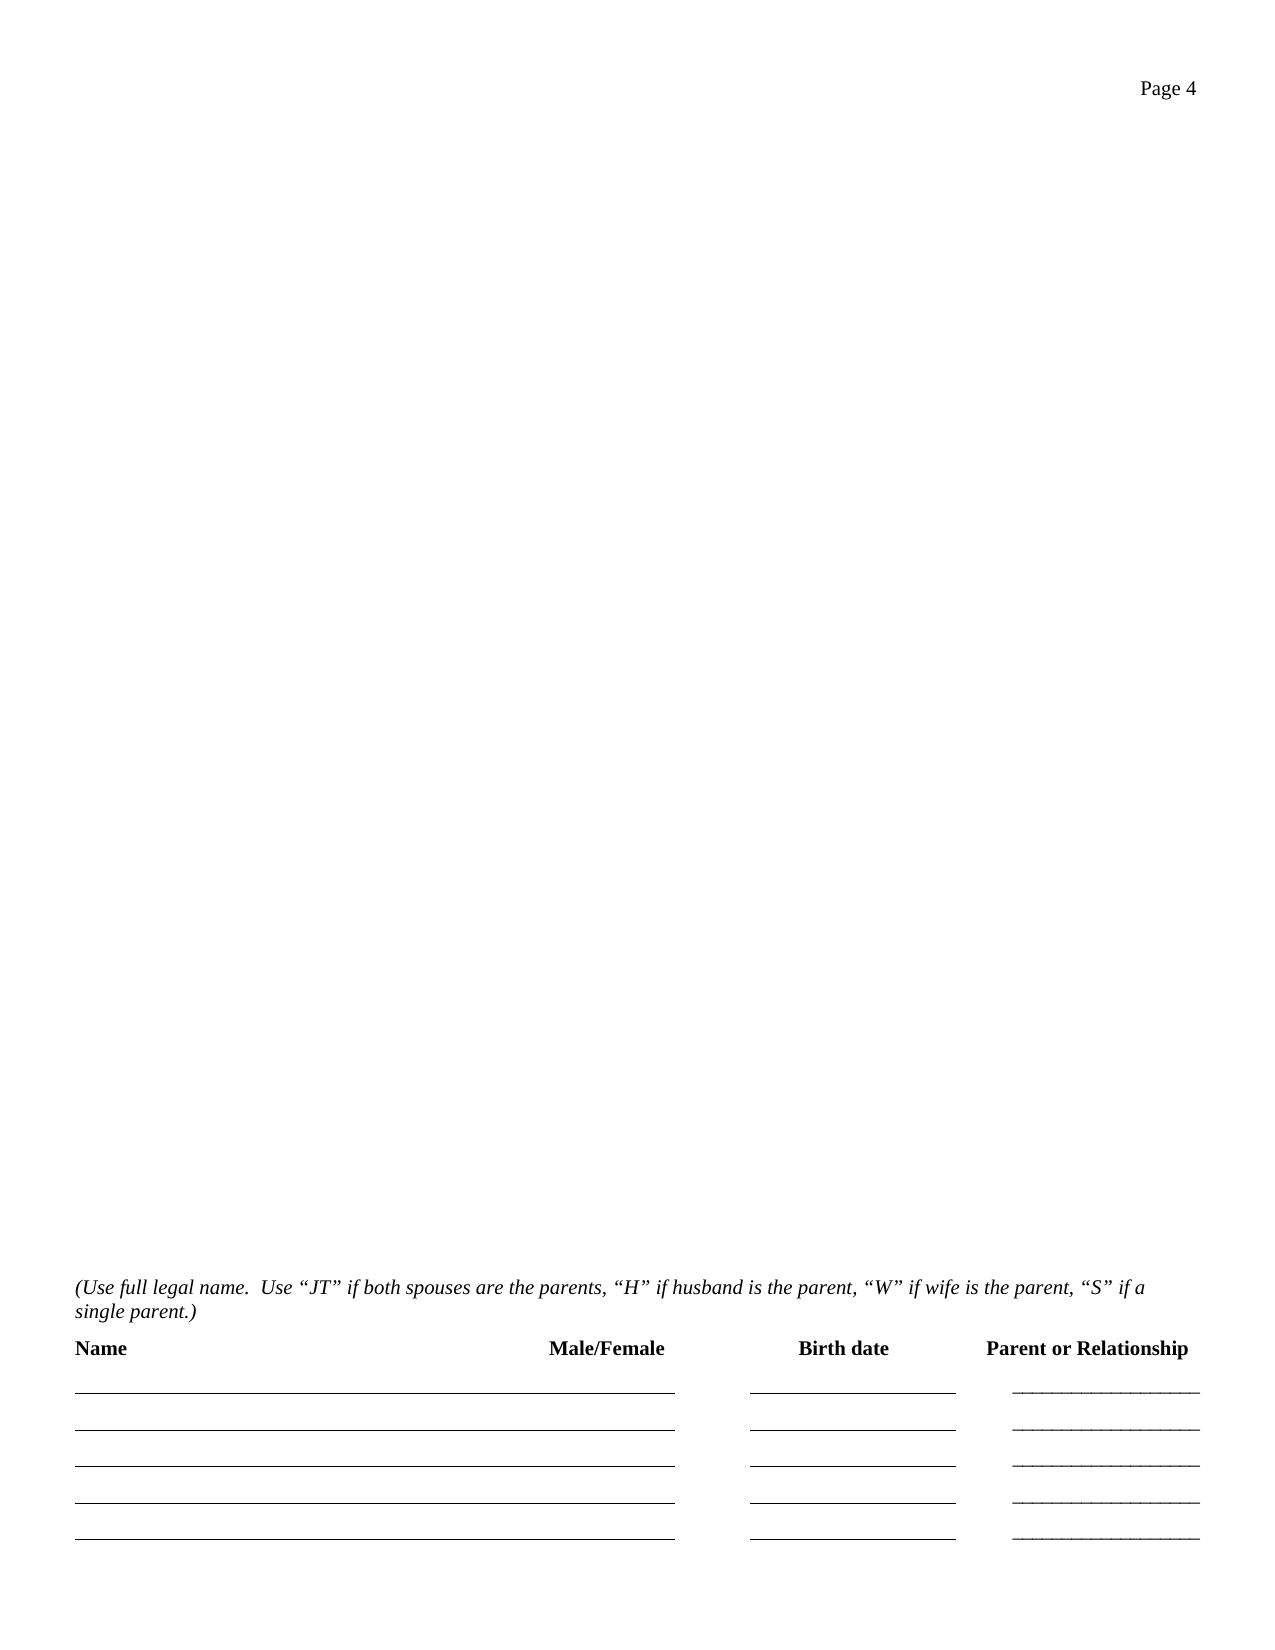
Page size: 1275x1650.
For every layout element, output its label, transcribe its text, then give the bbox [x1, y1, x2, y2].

text Name Male/Female Birth date Parent or Relationship [75, 1336, 1200, 1360]
text (Use full legal name. Use “JT” if both spouses are the parents, “H” if husband is the parent, “W” if wife is the parent, “S” if a single parent.) [75, 1275, 1200, 1323]
